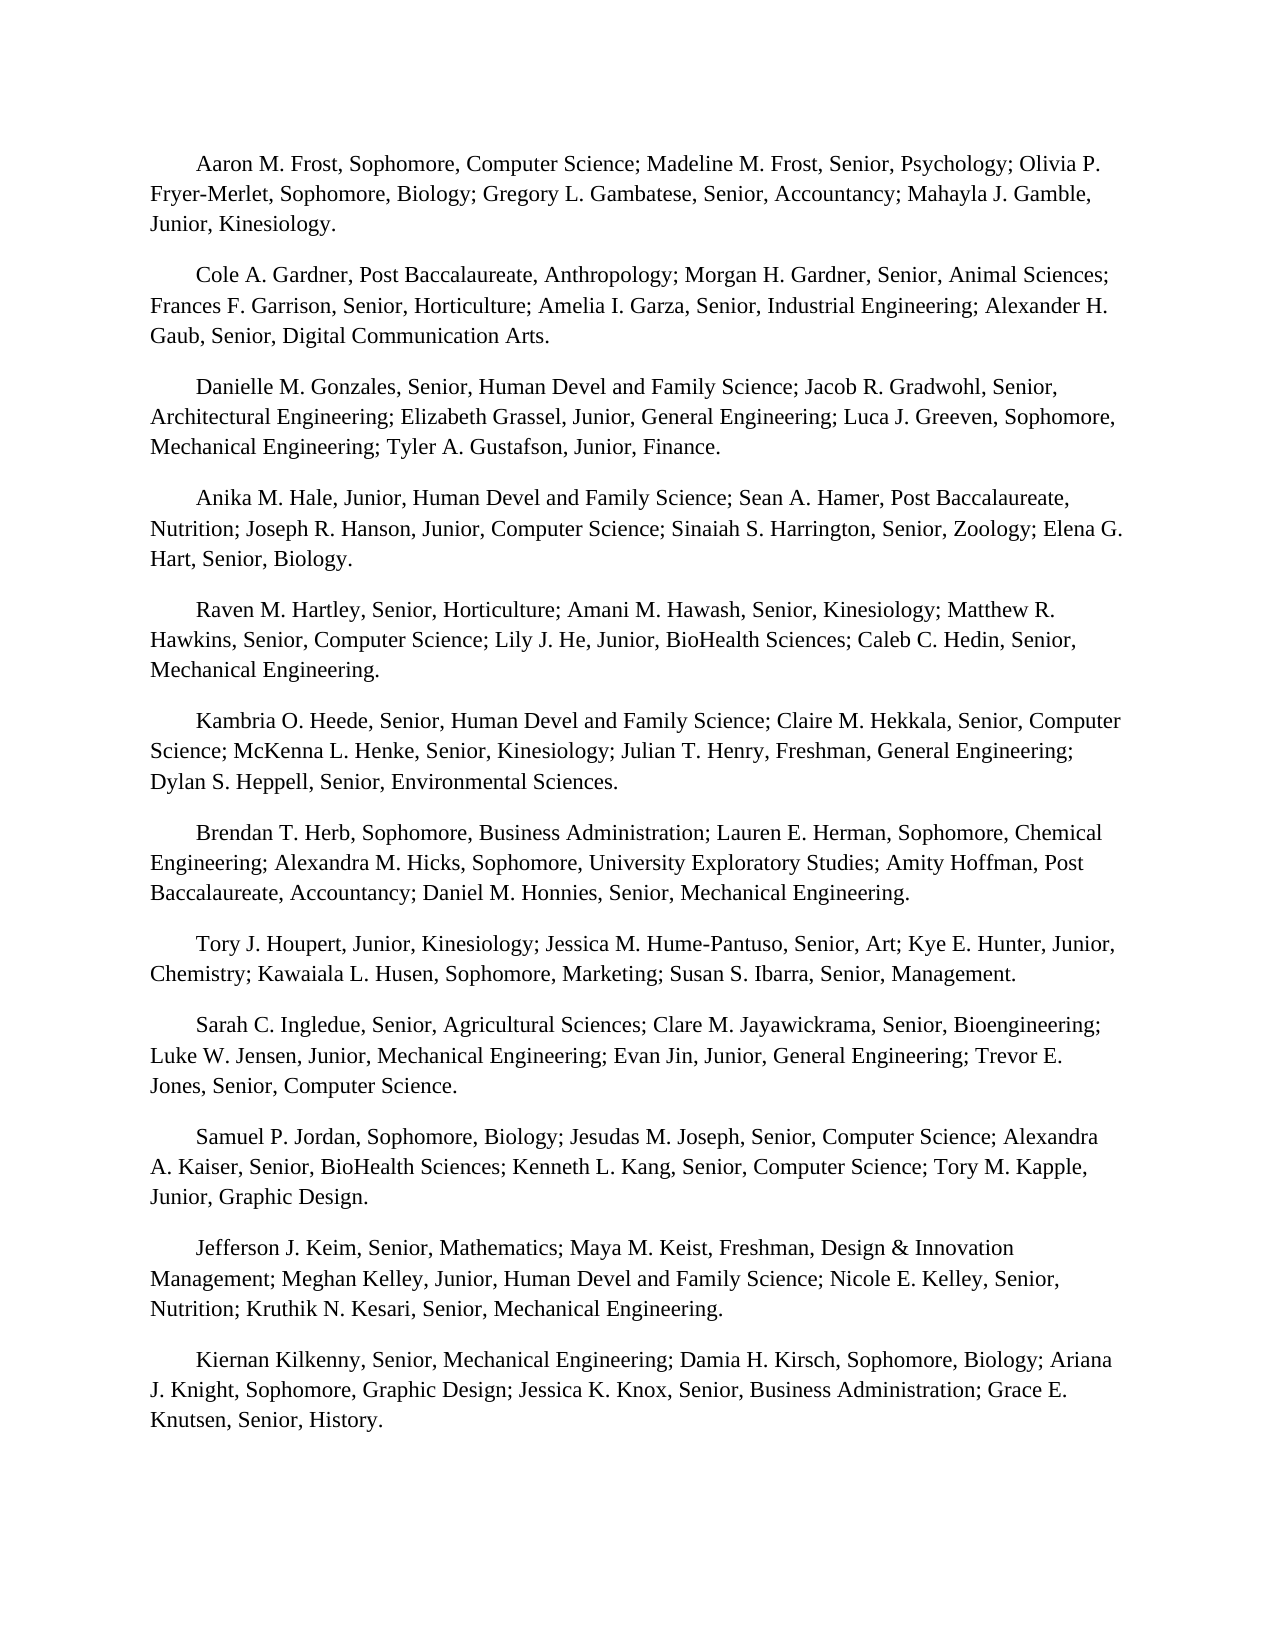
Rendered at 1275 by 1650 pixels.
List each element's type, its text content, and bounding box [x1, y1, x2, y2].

text Samuel P. Jordan, Sophomore, Biology; Jesudas M. Joseph, Senior, Computer Science; Alexandra A. Kaiser, Senior, BioHealth Sciences; Kenneth L. Kang, Senior, Computer Science; Tory M. Kapple, Junior, Graphic Design. [150, 1123, 1125, 1210]
text Cole A. Gardner, Post Baccalaureate, Anthropology; Morgan H. Gardner, Senior, Animal Sciences; Frances F. Garrison, Senior, Horticulture; Amelia I. Garza, Senior, Industrial Engineering; Alexander H. Gaub, Senior, Digital Communication Arts. [150, 261, 1125, 348]
text Jefferson J. Keim, Senior, Mathematics; Maya M. Keist, Freshman, Design & Innovation Management; Meghan Kelley, Junior, Human Devel and Family Science; Nicole E. Kelley, Senior, Nutrition; Kruthik N. Kesari, Senior, Mechanical Engineering. [150, 1234, 1125, 1321]
text Kambria O. Heede, Senior, Human Devel and Family Science; Claire M. Hekkala, Senior, Computer Science; McKenna L. Henke, Senior, Kinesiology; Julian T. Henry, Freshman, General Engineering; Dylan S. Heppell, Senior, Environmental Sciences. [150, 707, 1125, 794]
text Raven M. Hartley, Senior, Horticulture; Amani M. Hawash, Senior, Kinesiology; Matthew R. Hawkins, Senior, Computer Science; Lily J. He, Junior, BioHealth Sciences; Caleb C. Hedin, Senior, Mechanical Engineering. [150, 596, 1125, 683]
text Aaron M. Frost, Sophomore, Computer Science; Madeline M. Frost, Senior, Psychology; Olivia P. Fryer-Merlet, Sophomore, Biology; Gregory L. Gambatese, Senior, Accountancy; Mahayla J. Gamble, Junior, Kinesiology. [150, 150, 1125, 237]
text Anika M. Hale, Junior, Human Devel and Family Science; Sean A. Hamer, Post Baccalaureate, Nutrition; Joseph R. Hanson, Junior, Computer Science; Sinaiah S. Harrington, Senior, Zoology; Elena G. Hart, Senior, Biology. [150, 484, 1125, 571]
text Sarah C. Ingledue, Senior, Agricultural Sciences; Clare M. Jayawickrama, Senior, Bioengineering; Luke W. Jensen, Junior, Mechanical Engineering; Evan Jin, Junior, General Engineering; Trevor E. Jones, Senior, Computer Science. [150, 1011, 1125, 1098]
text Brendan T. Herb, Sophomore, Business Administration; Lauren E. Herman, Sophomore, Chemical Engineering; Alexandra M. Hicks, Sophomore, University Exploratory Studies; Amity Hoffman, Post Baccalaureate, Accountancy; Daniel M. Honnies, Senior, Mechanical Engineering. [150, 819, 1125, 906]
text Kiernan Kilkenny, Senior, Mechanical Engineering; Damia H. Kirsch, Sophomore, Biology; Ariana J. Knight, Sophomore, Graphic Design; Jessica K. Knox, Senior, Business Administration; Grace E. Knutsen, Senior, History. [150, 1346, 1125, 1433]
text Danielle M. Gonzales, Senior, Human Devel and Family Science; Jacob R. Gradwohl, Senior, Architectural Engineering; Elizabeth Grassel, Junior, General Engineering; Luca J. Greeven, Sophomore, Mechanical Engineering; Tyler A. Gustafson, Junior, Finance. [150, 373, 1125, 460]
text Tory J. Houpert, Junior, Kinesiology; Jessica M. Hume-Pantuso, Senior, Art; Kye E. Hunter, Junior, Chemistry; Kawaiala L. Husen, Sophomore, Marketing; Susan S. Ibarra, Senior, Management. [150, 930, 1125, 987]
